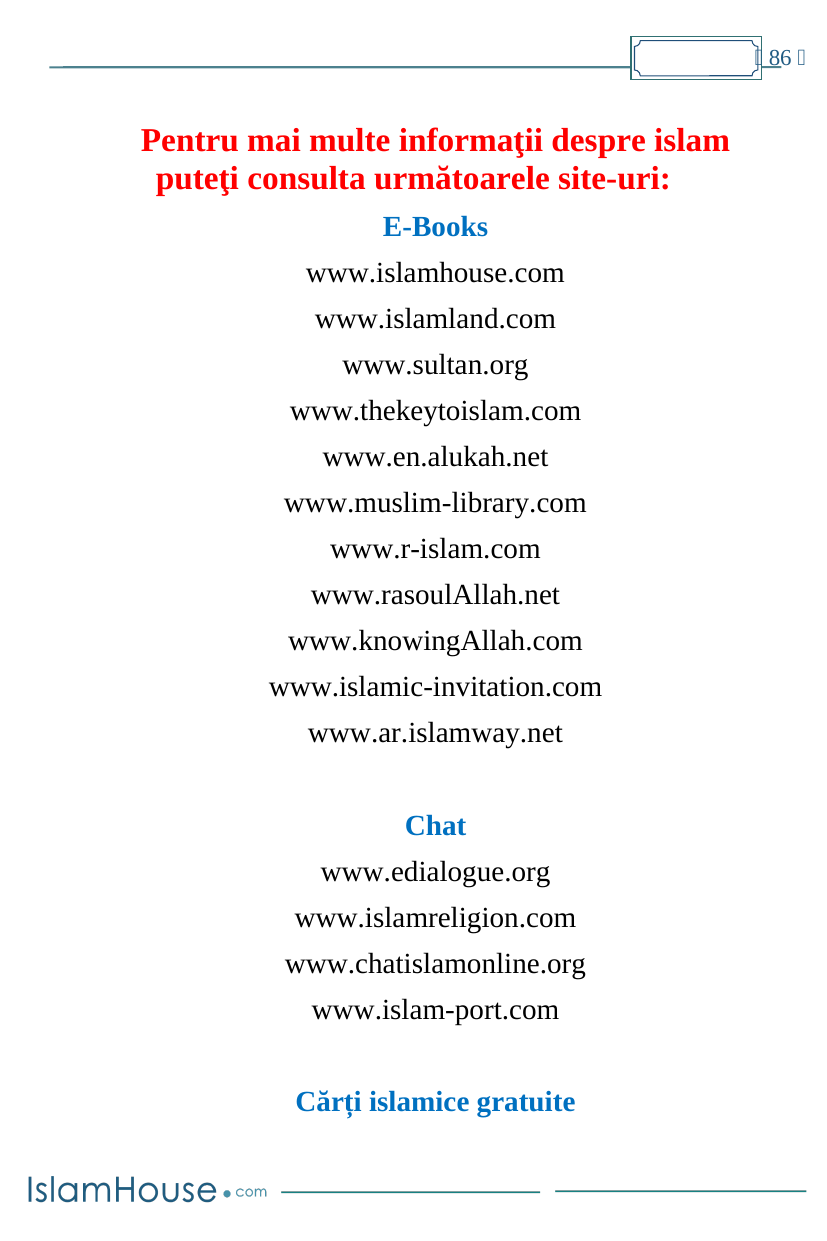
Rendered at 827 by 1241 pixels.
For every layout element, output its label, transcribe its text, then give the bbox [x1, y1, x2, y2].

text www.islamic-invitation.com [89, 669, 738, 703]
text Chat [89, 808, 738, 841]
text Cărți islamice gratuite [89, 1084, 738, 1117]
text www.r-islam.com [89, 531, 738, 565]
text Pentru mai multe informaţii despre islam puteţi consulta următoarele site-uri: [89, 120, 738, 197]
text www.thekeytoislam.com [89, 393, 738, 427]
text www.edialogue.org [89, 854, 738, 887]
text www.islam-port.com [89, 992, 738, 1025]
text www.sultan.org [89, 347, 738, 381]
text www.knowingAllah.com [89, 623, 738, 657]
text www.islamland.com [89, 301, 738, 335]
text www.ar.islamway.net [89, 716, 738, 749]
text www.muslim-library.com [89, 485, 738, 519]
picture [548, 1170, 807, 1208]
text www.rasoulAllah.net [89, 577, 738, 611]
text www.chatislamonline.org [89, 946, 738, 979]
text www.en.alukah.net [89, 439, 738, 473]
text E-Books [89, 209, 738, 243]
picture [20, 1171, 541, 1209]
text www.islamhouse.com [89, 255, 738, 289]
text www.islamreligion.com [89, 900, 738, 933]
